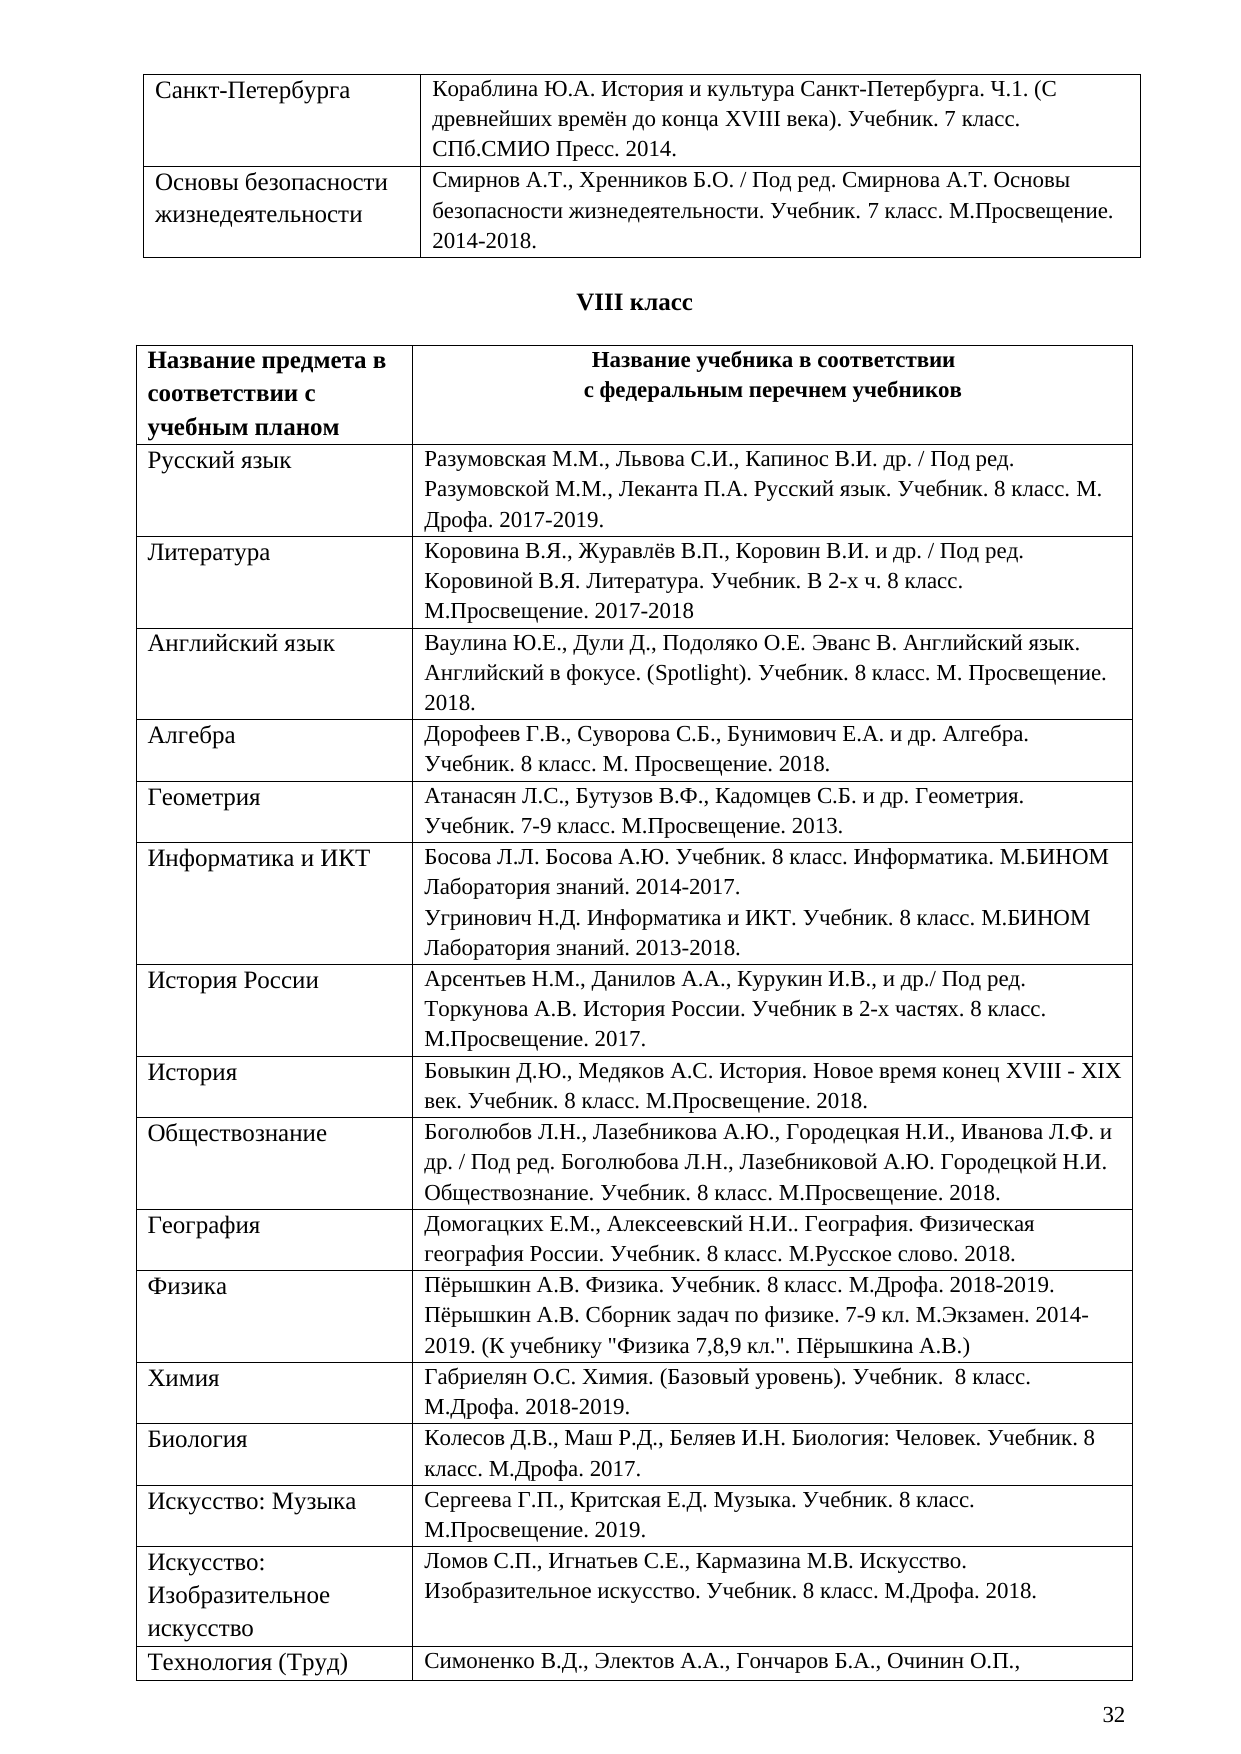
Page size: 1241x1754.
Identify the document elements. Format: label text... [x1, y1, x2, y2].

table_cell Геометрия [137, 782, 412, 842]
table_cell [421, 75, 1140, 166]
table_cell Алгебра [137, 720, 412, 781]
table_cell Искусство: Музыка [137, 1486, 412, 1546]
table_cell Литература [137, 537, 412, 627]
table_header Название предмета в соответствии с учебным планом [137, 346, 412, 444]
table_cell Бовыкин Д.Ю., Медяков А.С. История. Новое время конец XVIII - XIX век. Учебник. 8 класс. М.Просвещение. 2018. [413, 1057, 1132, 1117]
table_cell Габриелян О.С. Химия. (Базовый уровень). Учебник. 8 класс. М.Дрофа. 2018-2019. [413, 1363, 1132, 1423]
table_cell Арсентьев Н.М., Данилов А.А., Курукин И.В., и др./ Под ред. Торкунова А.В. История России. Учебник в 2-х частях. 8 класс. М.Просвещение. 2017. [413, 965, 1132, 1056]
table_cell Обществознание [137, 1118, 412, 1209]
text VIII класс [144, 287, 1125, 316]
table_cell Колесов Д.В., Маш Р.Д., Беляев И.Н. Биология: Человек. Учебник. 8 класс. М.Дрофа. 2017. [413, 1424, 1132, 1485]
table_cell Боголюбов Л.Н., Лазебникова А.Ю., Городецкая Н.И., Иванова Л.Ф. и др. / Под ред. Боголюбова Л.Н., Лазебниковой А.Ю. Городецкой Н.И. Обществознание. Учебник. 8 класс. М.Просвещение. 2018. [413, 1118, 1132, 1209]
table_cell Биология [137, 1424, 412, 1485]
table_cell История [137, 1057, 412, 1117]
table_cell Коровина В.Я., Журавлёв В.П., Коровин В.И. и др. / Под ред. Коровиной В.Я. Литература. Учебник. В 2-х ч. 8 класс. М.Просвещение. 2017-2018 [413, 537, 1132, 627]
table_cell Ваулина Ю.Е., Дули Д., Подоляко О.Е. Эванс В. Английский язык. Английский в фокусе. (Spotlight). Учебник. 8 класс. М. Просвещение. 2018. [413, 629, 1132, 719]
table_cell Химия [137, 1363, 412, 1423]
table_cell Искусство: Изобразительное искусство [137, 1547, 412, 1646]
table_cell Пёрышкин А.В. Физика. Учебник. 8 класс. М.Дрофа. 2018-2019. Пёрышкин А.В. Сборник задач по физике. 7-9 кл. М.Экзамен. 2014-2019. (К учебнику "Физика 7,8,9 кл.". Пёрышкина А.В.) [413, 1271, 1132, 1362]
table_cell Атанасян Л.С., Бутузов В.Ф., Кадомцев С.Б. и др. Геометрия. Учебник. 7-9 класс. М.Просвещение. 2013. [413, 782, 1132, 842]
table_cell Русский язык [137, 445, 412, 536]
table_cell Информатика и ИКТ [137, 843, 412, 964]
table_cell Сергеева Г.П., Критская Е.Д. Музыка. Учебник. 8 класс. М.Просвещение. 2019. [413, 1486, 1132, 1546]
table_cell География [137, 1210, 412, 1270]
table_cell Технология (Труд) [137, 1647, 412, 1679]
table_cell Смирнов А.Т., Хренников Б.О. / Под ред. Смирнова А.Т. Основы безопасности жизнедеятельности. Учебник. 7 класс. М.Просвещение. 2014-2018. [421, 167, 1140, 257]
table_cell Домогацких Е.М., Алексеевский Н.И.. География. Физическая география России. Учебник. 8 класс. М.Русское слово. 2018. [413, 1210, 1132, 1270]
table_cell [144, 75, 420, 166]
table_cell Ломов С.П., Игнатьев С.Е., Кармазина М.В. Искусство. Изобразительное искусство. Учебник. 8 класс. М.Дрофа. 2018. [413, 1547, 1132, 1646]
table_cell Физика [137, 1271, 412, 1362]
table_cell Английский язык [137, 629, 412, 719]
table_header Название учебника в соответствии с федеральным перечнем учебников [413, 346, 1132, 444]
table_cell Разумовская М.М., Львова С.И., Капинос В.И. др. / Под ред. Разумовской М.М., Леканта П.А. Русский язык. Учебник. 8 класс. М. Дрофа. 2017-2019. [413, 445, 1132, 536]
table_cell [413, 1647, 1132, 1679]
table_cell История России [137, 965, 412, 1056]
table_cell Босова Л.Л. Босова А.Ю. Учебник. 8 класс. Информатика. М.БИНОМ Лаборатория знаний. 2014-2017. Угринович Н.Д. Информатика и ИКТ. Учебник. 8 класс. М.БИНОМ Лаборатория знаний. 2013-2018. [413, 843, 1132, 964]
table_cell Основы безопасности жизнедеятельности [144, 167, 420, 257]
table_cell Дорофеев Г.В., Суворова С.Б., Бунимович Е.А. и др. Алгебра. Учебник. 8 класс. М. Просвещение. 2018. [413, 720, 1132, 781]
